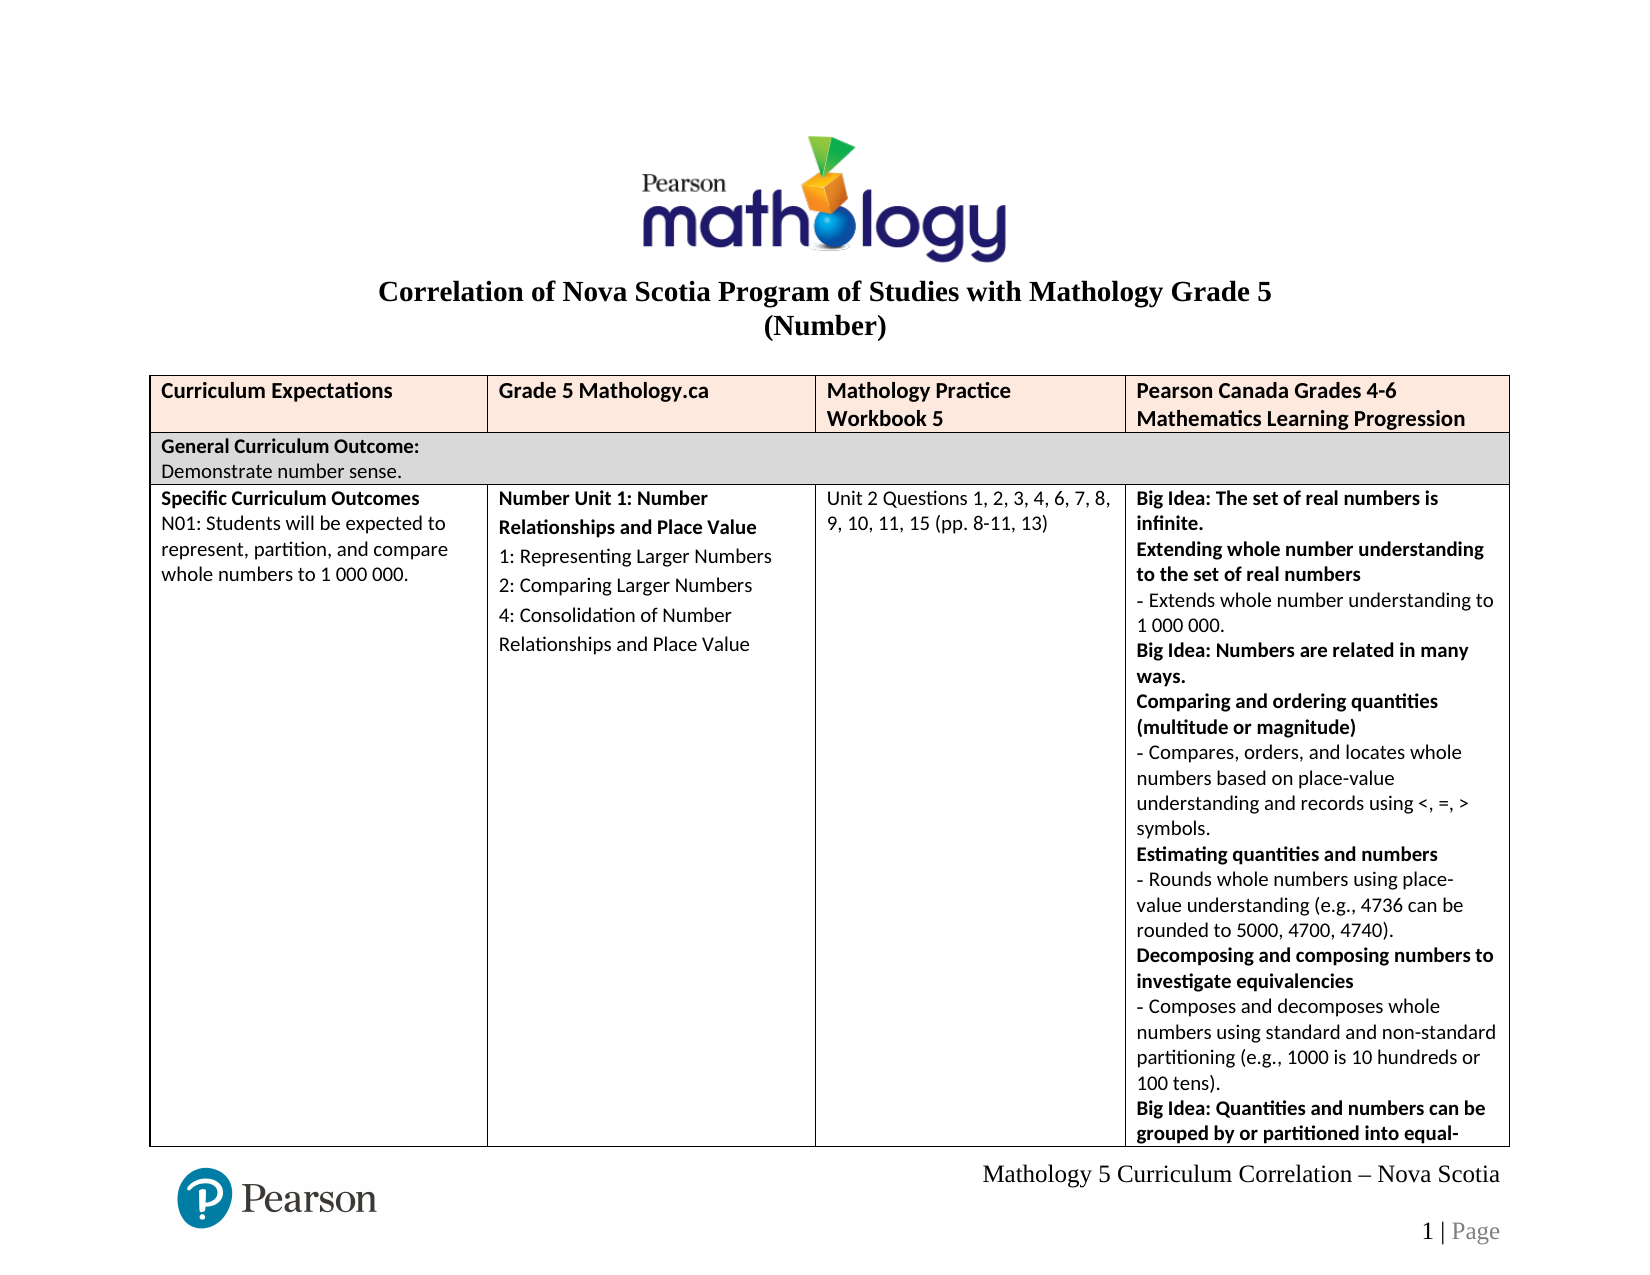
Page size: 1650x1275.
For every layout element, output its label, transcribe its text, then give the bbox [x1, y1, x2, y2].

table_header Mathology Practice Workbook 5 [816, 376, 1125, 432]
table_header Curriculum Expectations [151, 376, 487, 432]
table_header Grade 5 Mathology.ca [488, 376, 815, 432]
table_cell General Curriculum Outcome: Demonstrate number sense. [151, 433, 1509, 484]
picture [150, 1147, 404, 1255]
picture [640, 131, 1010, 275]
table_cell Specific Curriculum Outcomes N01: Students will be expected to represent, partition, and compare whole numbers to 1 000 000. [151, 485, 487, 1146]
table_cell Unit 2 Questions 1, 2, 3, 4, 6, 7, 8, 9, 10, 11, 15 (pp. 8-11, 13) [816, 485, 1125, 1146]
table_header Pearson Canada Grades 4-6 Mathematics Learning Progression [1126, 376, 1509, 432]
text Correlation of Nova Scotia Program of Studies with Mathology Grade 5 (Number) [150, 131, 1500, 342]
